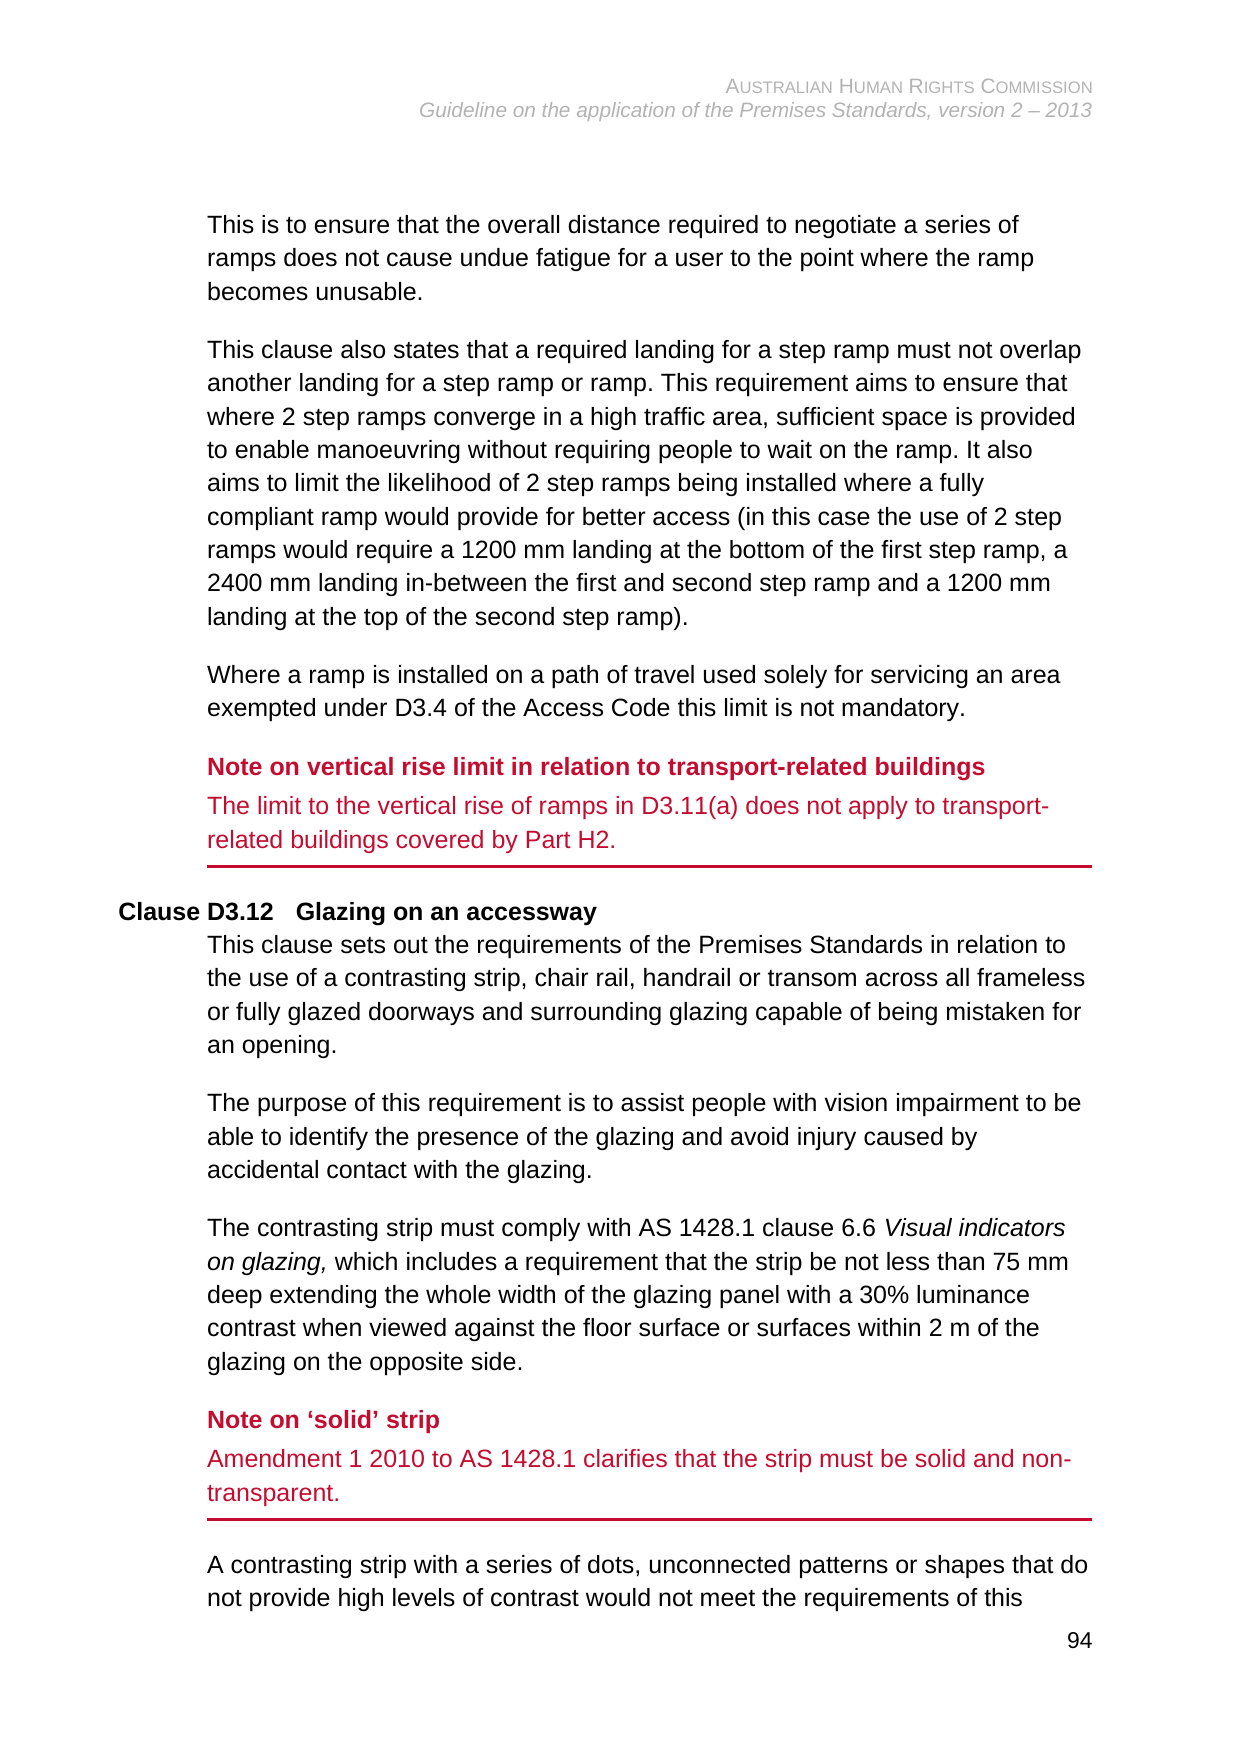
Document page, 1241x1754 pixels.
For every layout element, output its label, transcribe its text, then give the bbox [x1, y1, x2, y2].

text The purpose of this requirement is to assist people with vision impairment to be able to identify the presence of the glazing and avoid injury caused by accidental contact with the glazing. [207, 1085, 1092, 1185]
text The contrasting strip must comply with AS 1428.1 clause 6.6 Visual indicators on glazing, which includes a requirement that the strip be not less than 75 mm deep extending the whole width of the glazing panel with a 30% luminance contrast when viewed against the floor surface or surfaces within 2 m of the glazing on the opposite side. [207, 1210, 1092, 1377]
text This clause also states that a required landing for a step ramp must not overlap another landing for a step ramp or ramp. This requirement aims to ensure that where 2 step ramps converge in a high traffic area, sufficient space is provided to enable manoeuvring without requiring people to wait on the ramp. It also aims to limit the likelihood of 2 step ramps being installed where a fully compliant ramp would provide for better access (in this case the use of 2 step ramps would require a 1200 mm landing at the bottom of the first step ramp, a 2400 mm landing in-between the first and second step ramp and a 1200 mm landing at the top of the second step ramp). [207, 332, 1092, 632]
text This clause sets out the requirements of the Premises Standards in relation to the use of a contrasting strip, chair rail, handrail or transom across all frameless or fully glazed doorways and surrounding glazing capable of being mistaken for an opening. [207, 927, 1092, 1060]
text The limit to the vertical rise of ramps in D3.11(a) does not apply to transport-related buildings covered by Part H2. [207, 788, 1092, 865]
text Amendment 1 2010 to AS 1428.1 clarifies that the strip must be solid and non-transparent. [207, 1441, 1092, 1518]
subtitle Clause D3.12 Glazing on an accessway [118, 893, 1092, 927]
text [207, 1546, 1092, 1613]
subtitle Note on ‘solid’ strip [207, 1402, 1092, 1435]
text This is to ensure that the overall distance required to negotiate a series of ramps does not cause undue fatigue for a user to the point where the ramp becomes unusable. [207, 207, 1092, 307]
text Where a ramp is installed on a path of travel used solely for servicing an area exempted under D3.4 of the Access Code this limit is not mandatory. [207, 657, 1092, 723]
subtitle Note on vertical rise limit in relation to transport-related buildings [207, 748, 1092, 782]
